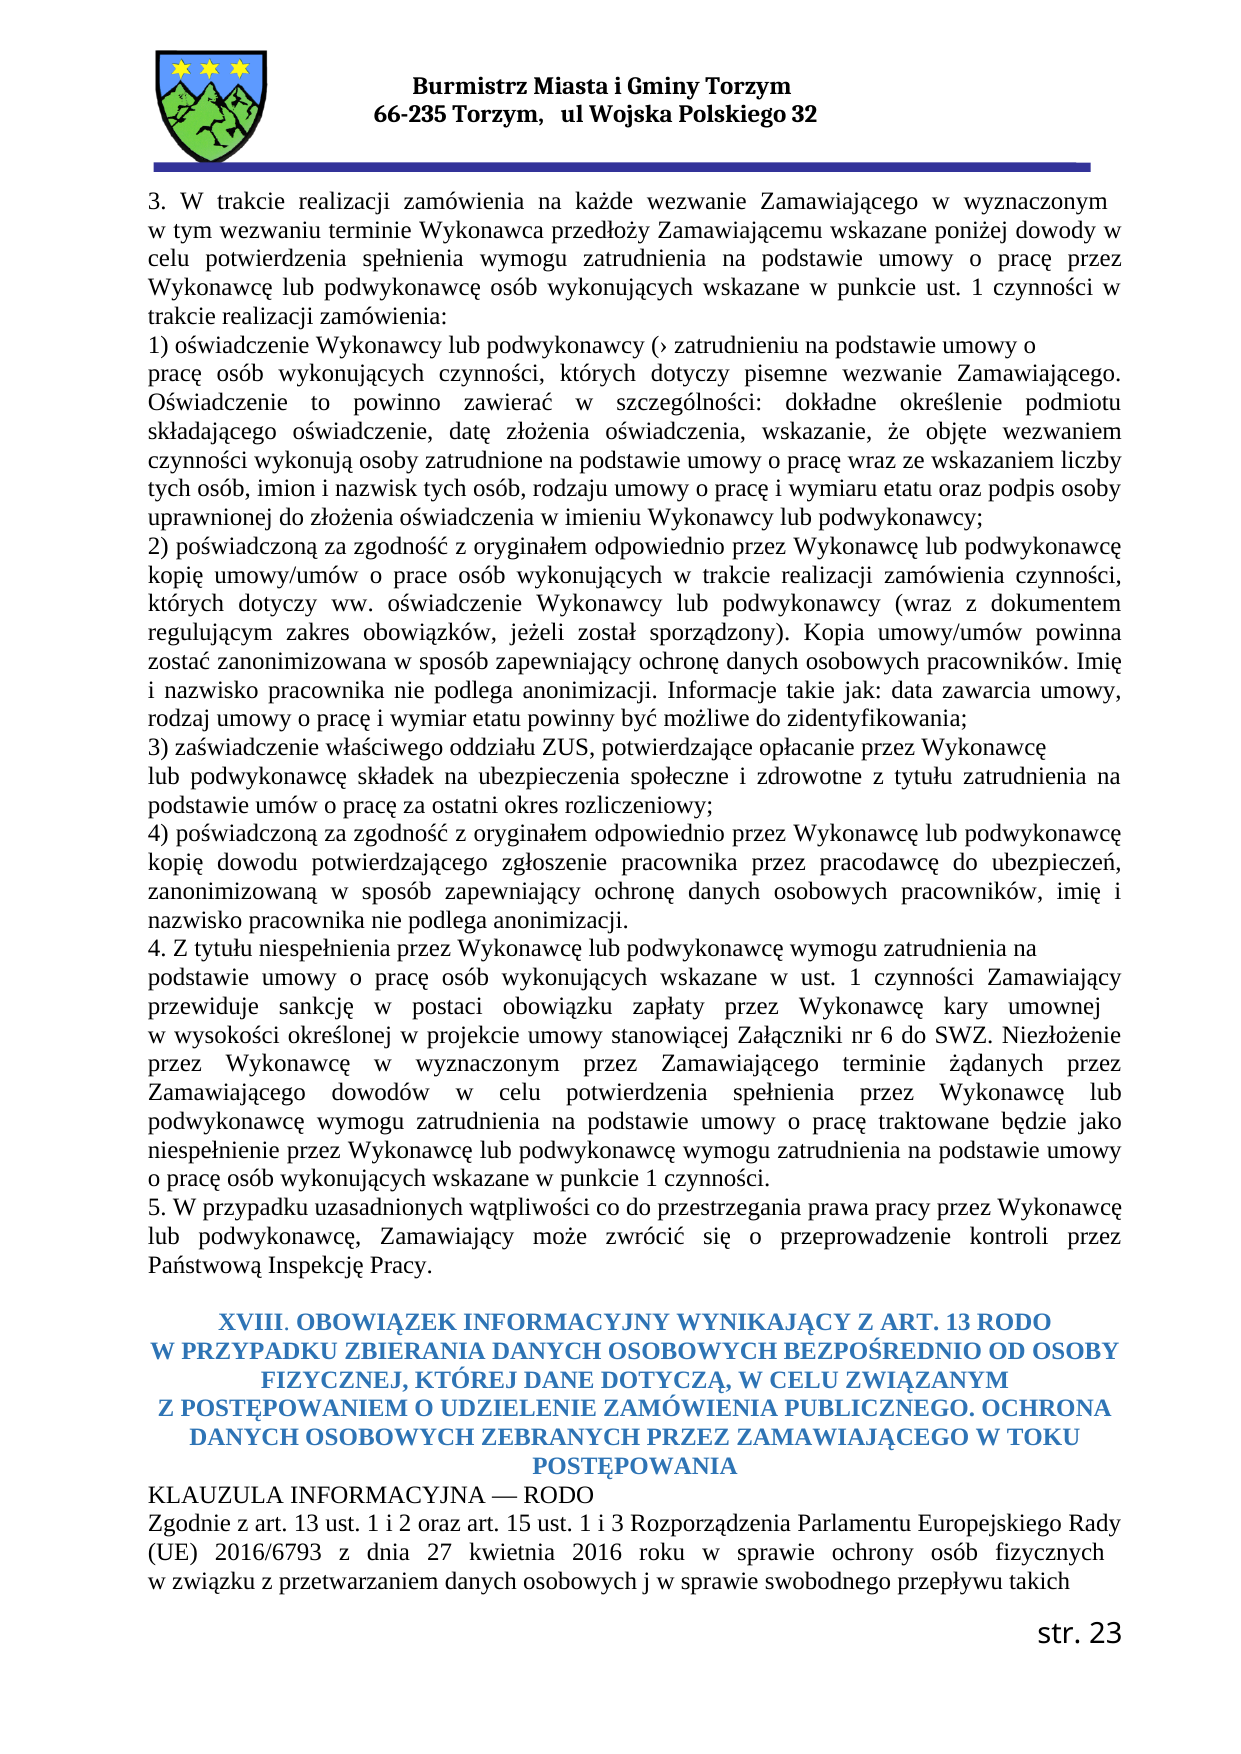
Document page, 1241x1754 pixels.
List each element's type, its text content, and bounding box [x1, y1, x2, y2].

text podstawie umowy o pracę osób wykonujących wskazane w ust. 1 czynności Zamawiający przewiduje sankcję w postaci obowiązku zapłaty przez Wykonawcę kary umownej w wysokości określonej w projekcie umowy stanowiącej Załączniki nr 6 do SWZ. Niezłożenie przez Wykonawcę w wyznaczonym przez Zamawiającego terminie żądanych przez Zamawiającego dowodów w celu potwierdzenia spełnienia przez Wykonawcę lub podwykonawcę wymogu zatrudnienia na podstawie umowy o pracę traktowane będzie jako niespełnienie przez Wykonawcę lub podwykonawcę wymogu zatrudnienia na podstawie umowy o pracę osób wykonujących wskazane w punkcie 1 czynności. [148, 962, 1122, 1192]
text Z POSTĘPOWANIEM O UDZIELENIE ZAMÓWIENIA PUBLICZNEGO. OCHRONA DANYCH OSOBOWYCH ZEBRANYCH PRZEZ ZAMAWIAJĄCEGO W TOKU POSTĘPOWANIA [148, 1393, 1122, 1480]
text 2) poświadczoną za zgodność z oryginałem odpowiednio przez Wykonawcę lub podwykonawcę kopię umowy/umów o prace osób wykonujących w trakcie realizacji zamówienia czynności, których dotyczy ww. oświadczenie Wykonawcy lub podwykonawcy (wraz z dokumentem regulującym zakres obowiązków, jeżeli został sporządzony). Kopia umowy/umów powinna zostać zanonimizowana w sposób zapewniający ochronę danych osobowych pracowników. Imię i nazwisko pracownika nie podlega anonimizacji. Informacje takie jak: data zawarcia umowy, rodzaj umowy o pracę i wymiar etatu powinny być możliwe do zidentyfikowania; [148, 531, 1122, 732]
picture [153, 48, 268, 162]
text 4) poświadczoną za zgodność z oryginałem odpowiednio przez Wykonawcę lub podwykonawcę kopię dowodu potwierdzającego zgłoszenie pracownika przez pracodawcę do ubezpieczeń, zanonimizowaną w sposób zapewniający ochronę danych osobowych pracowników, imię i nazwisko pracownika nie podlega anonimizacji. [148, 818, 1122, 933]
text Zgodnie z art. 13 ust. 1 i 2 oraz art. 15 ust. 1 i 3 Rozporządzenia Parlamentu Europejskiego Rady (UE) 2016/6793 z dnia 27 kwietnia 2016 roku w sprawie ochrony osób fizycznych w związku z przetwarzaniem danych osobowych j w sprawie swobodnego przepływu takich [148, 1508, 1122, 1595]
text 3. W trakcie realizacji zamówienia na każde wezwanie Zamawiającego w wyznaczonym w tym wezwaniu terminie Wykonawca przedłoży Zamawiającemu wskazane poniżej dowody w celu potwierdzenia spełnienia wymogu zatrudnienia na podstawie umowy o pracę przez Wykonawcę lub podwykonawcę osób wykonujących wskazane w punkcie ust. 1 czynności w trakcie realizacji zamówienia: [148, 186, 1122, 330]
text XVIII. OBOWIĄZEK INFORMACYJNY WYNIKAJĄCY Z ART. 13 RODO [148, 1307, 1122, 1336]
text 4. Z tytułu niespełnienia przez Wykonawcę lub podwykonawcę wymogu zatrudnienia na [148, 933, 1122, 962]
text lub podwykonawcę składek na ubezpieczenia społeczne i zdrowotne z tytułu zatrudnienia na podstawie umów o pracę za ostatni okres rozliczeniowy; [148, 761, 1122, 818]
text 1) oświadczenie Wykonawcy lub podwykonawcy (› zatrudnieniu na podstawie umowy o [148, 330, 1122, 358]
text 5. W przypadku uzasadnionych wątpliwości co do przestrzegania prawa pracy przez Wykonawcę lub podwykonawcę, Zamawiający może zwrócić się o przeprowadzenie kontroli przez Państwową Inspekcję Pracy. [148, 1192, 1122, 1278]
text 3) zaświadczenie właściwego oddziału ZUS, potwierdzające opłacanie przez Wykonawcę [148, 732, 1122, 761]
text W PRZYPADKU ZBIERANIA DANYCH OSOBOWYCH BEZPOŚREDNIO OD OSOBY FIZYCZNEJ, KTÓREJ DANE DOTYCZĄ, W CELU ZWIĄZANYM [148, 1336, 1122, 1393]
text pracę osób wykonujących czynności, których dotyczy pisemne wezwanie Zamawiającego. Oświadczenie to powinno zawierać w szczególności: dokładne określenie podmiotu składającego oświadczenie, datę złożenia oświadczenia, wskazanie, że objęte wezwaniem czynności wykonują osoby zatrudnione na podstawie umowy o pracę wraz ze wskazaniem liczby tych osób, imion i nazwisk tych osób, rodzaju umowy o pracę i wymiaru etatu oraz podpis osoby uprawnionej do złożenia oświadczenia w imieniu Wykonawcy lub podwykonawcy; [148, 358, 1122, 531]
text KLAUZULA INFORMACYJNA — RODO [148, 1480, 1122, 1508]
